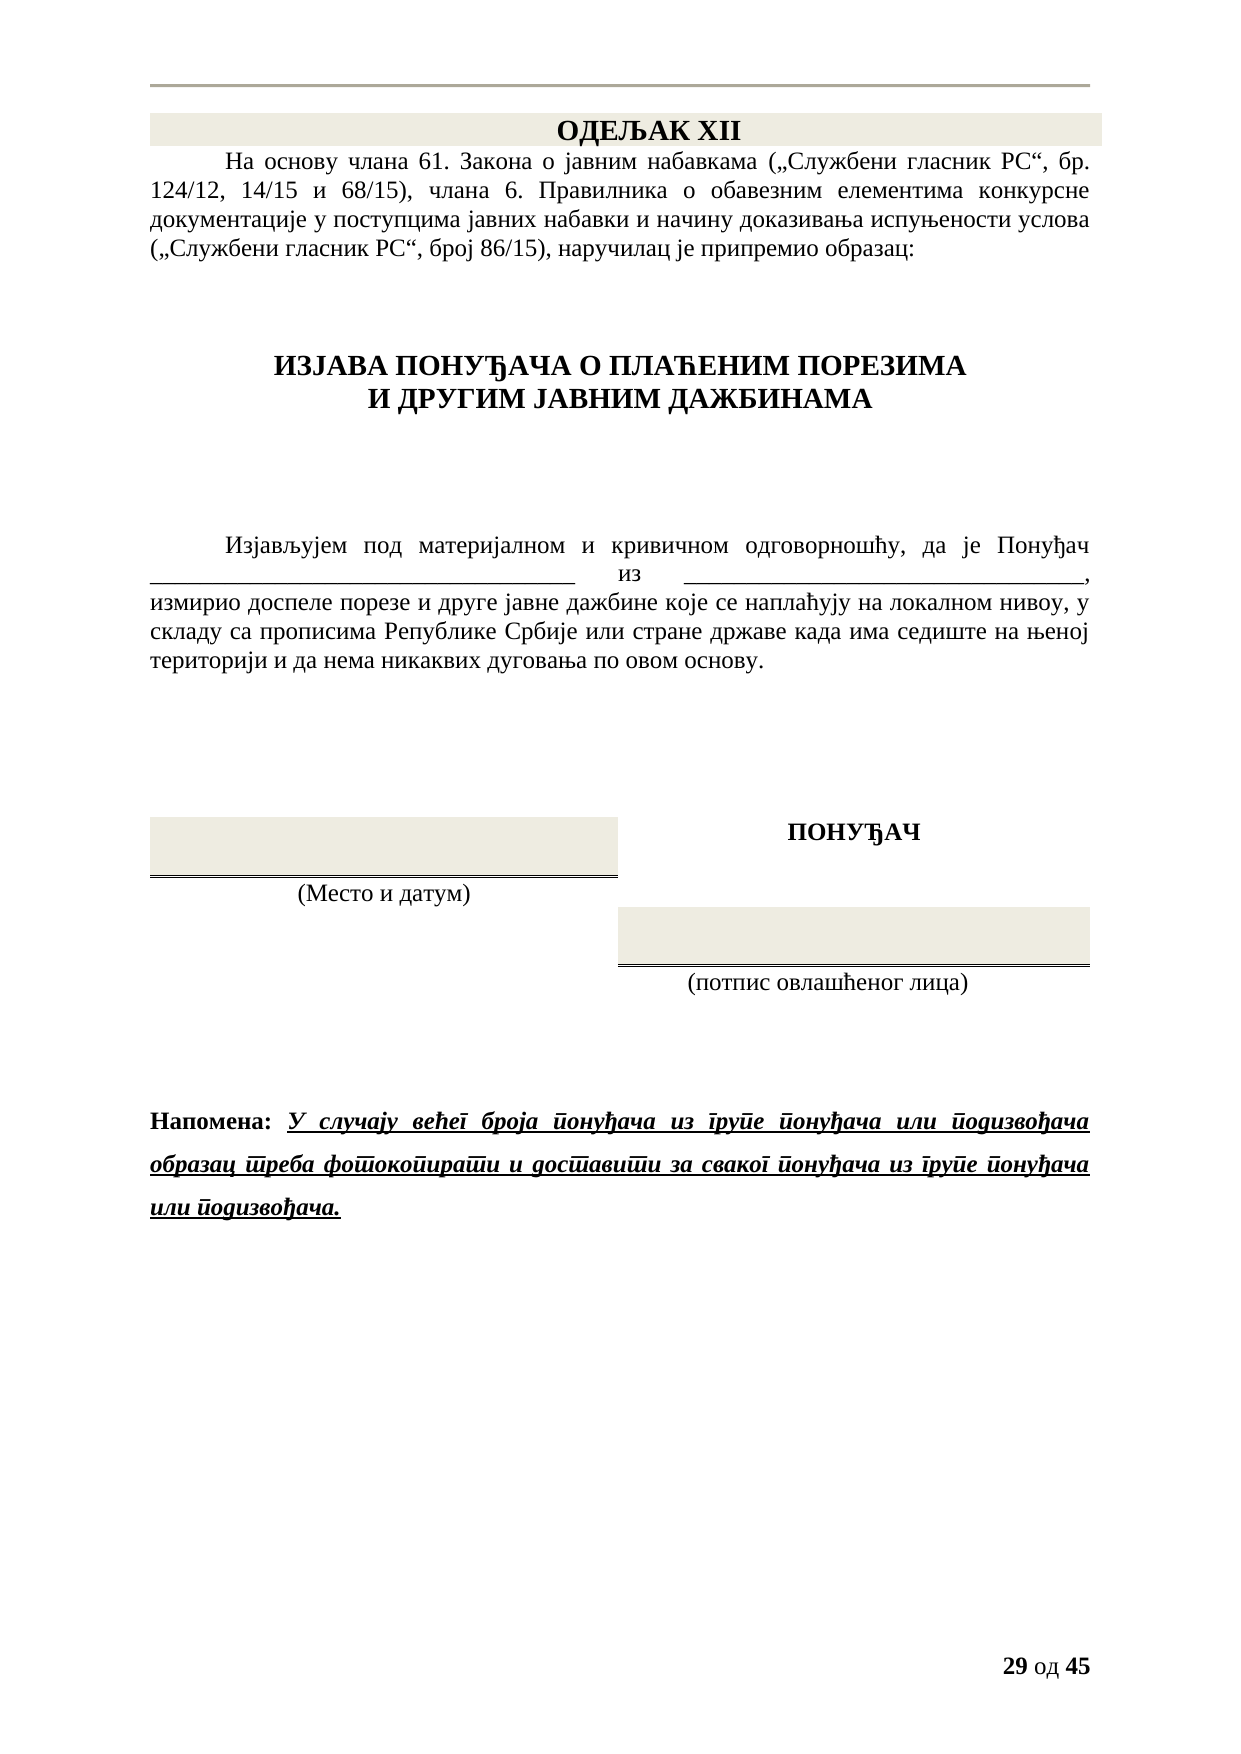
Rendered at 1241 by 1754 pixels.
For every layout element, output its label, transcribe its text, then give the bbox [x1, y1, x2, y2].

table_header На основу члана 61. Закона о јавним набавкама („Службени гласник РС“, бр. 124/12, 14/15 и 68/15), члана 6. Правилника о обавезним елементима конкурсне документације у поступцима јавних набавки и начину доказивања испуњености услова („Службени гласник РС“, број 86/15), наручилац је припремио образац: ИЗЈАВА ПОНУЂАЧА О ПЛАЋЕНИМ ПОРЕЗИМА И ДРУГИМ ЈАВНИМ ДАЖБИНАМА Изјављујем под материјалном и кривичном одговорношћу, да je Понуђач __________________________________ из ________________________________, измирио доспеле порезе и друге јавне дажбине које се наплаћују на локалном нивоу, у складу са прописима Републике Србије или стране државе када има седиште на њеној територији и да нема никаквих дуговања по овом основу. (потпис овлашћеног лица) Напомена: У случају већег броја понуђача из групе понуђача или подизвођача образац треба фотокопирати и доставити за сваког понуђача из групе понуђача или подизвођача. [139, 113, 1102, 1413]
